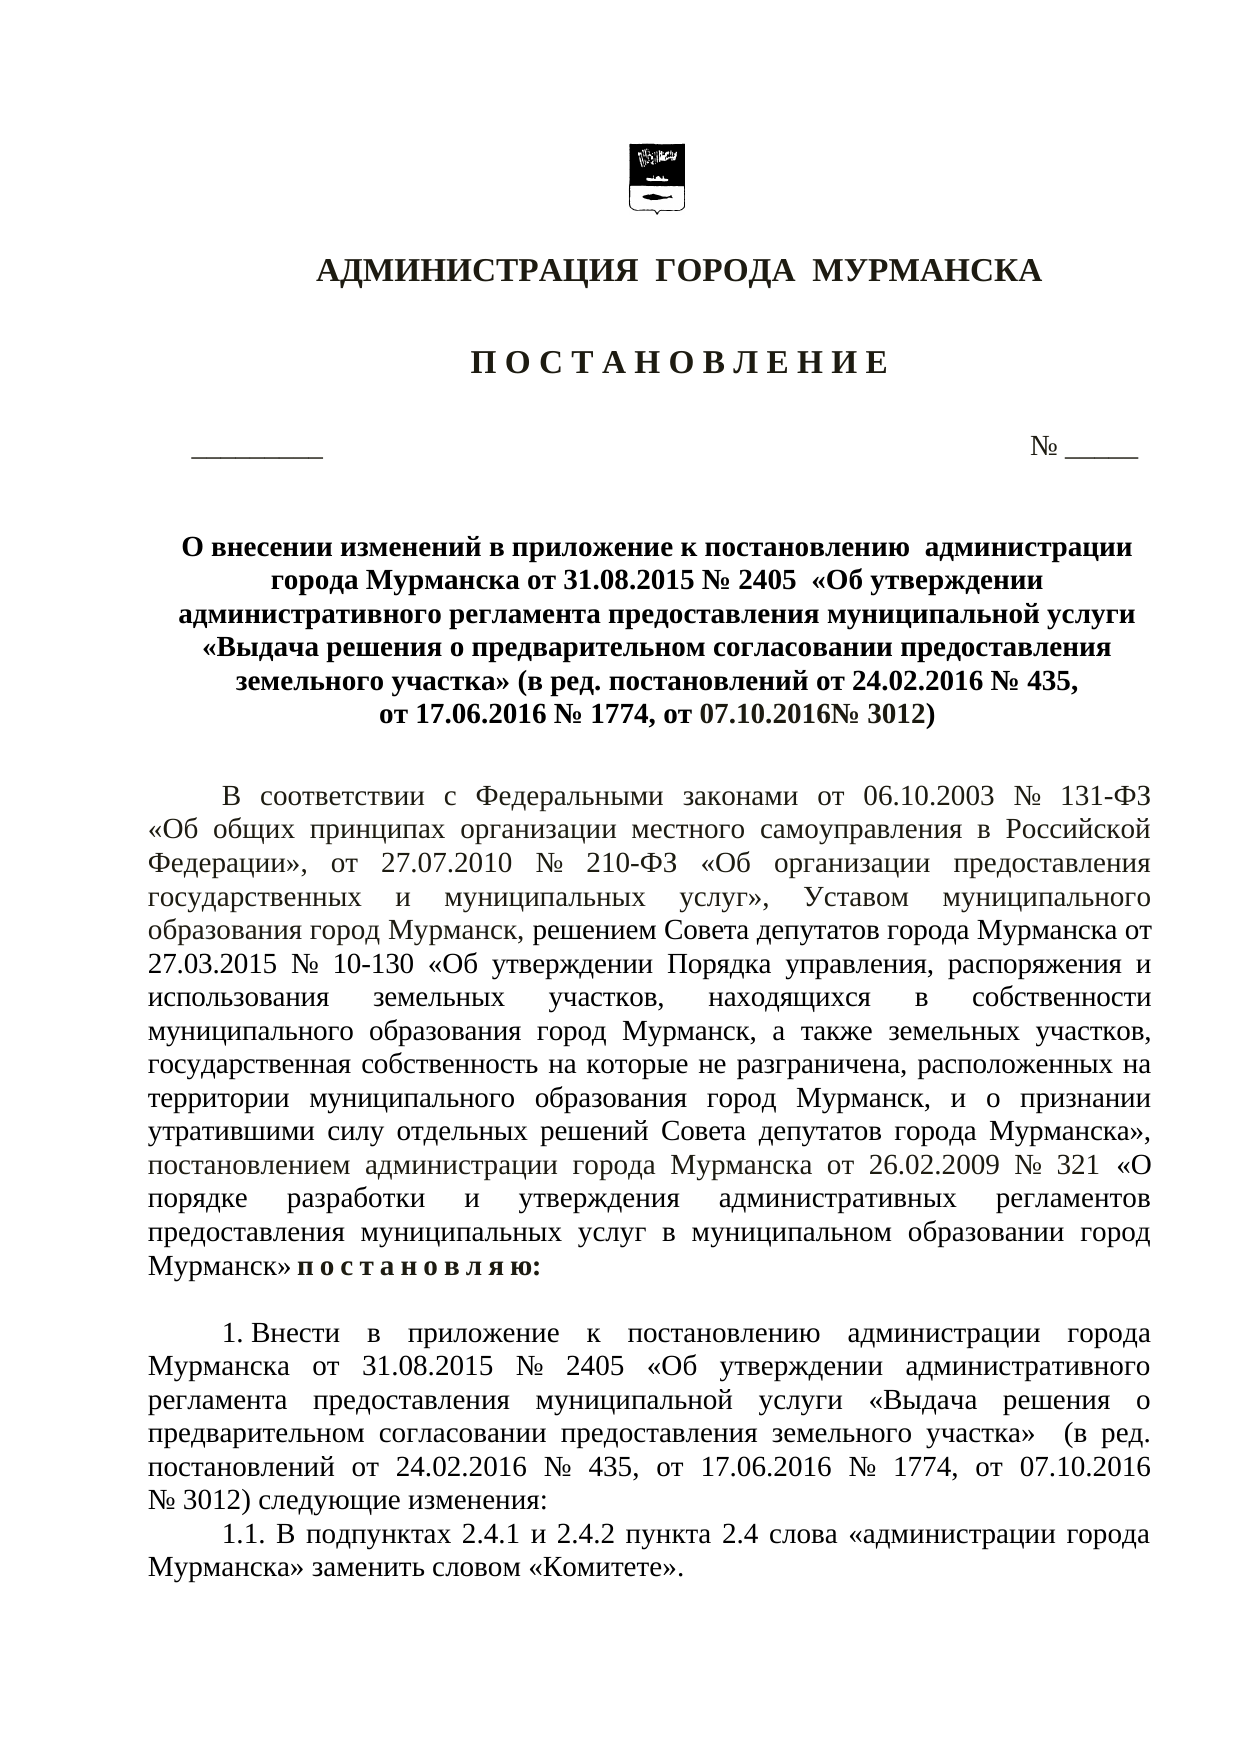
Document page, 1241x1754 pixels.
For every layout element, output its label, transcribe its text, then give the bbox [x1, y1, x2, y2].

subtitle П О С Т А Н О В Л Е Н И Е [148, 342, 1152, 380]
text от 17.06.2016 № 1774, от 07.10.2016№ 3012) [148, 697, 1166, 730]
picture [628, 143, 685, 215]
text О внесении изменений в приложение к постановлению администрации города Мурманска от 31.08.2015 № 2405 «Об утверждении административного регламента предоставления муниципальной услуги «Выдача решения о предварительном согласовании предоставления земельного участка» (в ред. постановлений от 24.02.2016 № 435, [148, 529, 1166, 697]
subtitle АДМИНИСТРАЦИЯ ГОРОДА МУРМАНСКА [148, 250, 1152, 288]
text 1. Внести в приложение к постановлению администрации города Мурманска от 31.08.2015 № 2405 «Об утверждении административного регламента предоставления муниципальной услуги «Выдача решения о предварительном согласовании предоставления земельного участка» (в ред. постановлений от 24.02.2016 № 435, от 17.06.2016 № 1774, от 07.10.2016 № 3012) следующие изменения: [148, 1315, 1152, 1516]
text 1.1. В подпунктах 2.4.1 и 2.4.2 пункта 2.4 слова «администрации города Мурманска» заменить словом «Комитете». [148, 1516, 1152, 1583]
text В соответствии с Федеральными законами от 06.10.2003 № 131-ФЗ «Об общих принципах организации местного самоуправления в Российской Федерации», от 27.07.2010 № 210-ФЗ «Об организации предоставления государственных и муниципальных услуг», Уставом муниципального образования город Мурманск, решением Совета депутатов города Мурманска от 27.03.2015 № 10-130 «Об утверждении Порядка управления, распоряжения и использования земельных участков, находящихся в собственности муниципального образования город Мурманск, а также земельных участков, государственная собственность на которые не разграничена, расположенных на территории муниципального образования город Мурманск, и о признании утратившими силу отдельных решений Совета депутатов города Мурманска», постановлением администрации города Мурманска от 26.02.2009 № 321 «О порядке разработки и утверждения административных регламентов предоставления муниципальных услуг в муниципальном образовании город Мурманск» п о с т а н о в л я ю: [148, 778, 1152, 1281]
text _________ № _____ [148, 428, 1152, 462]
